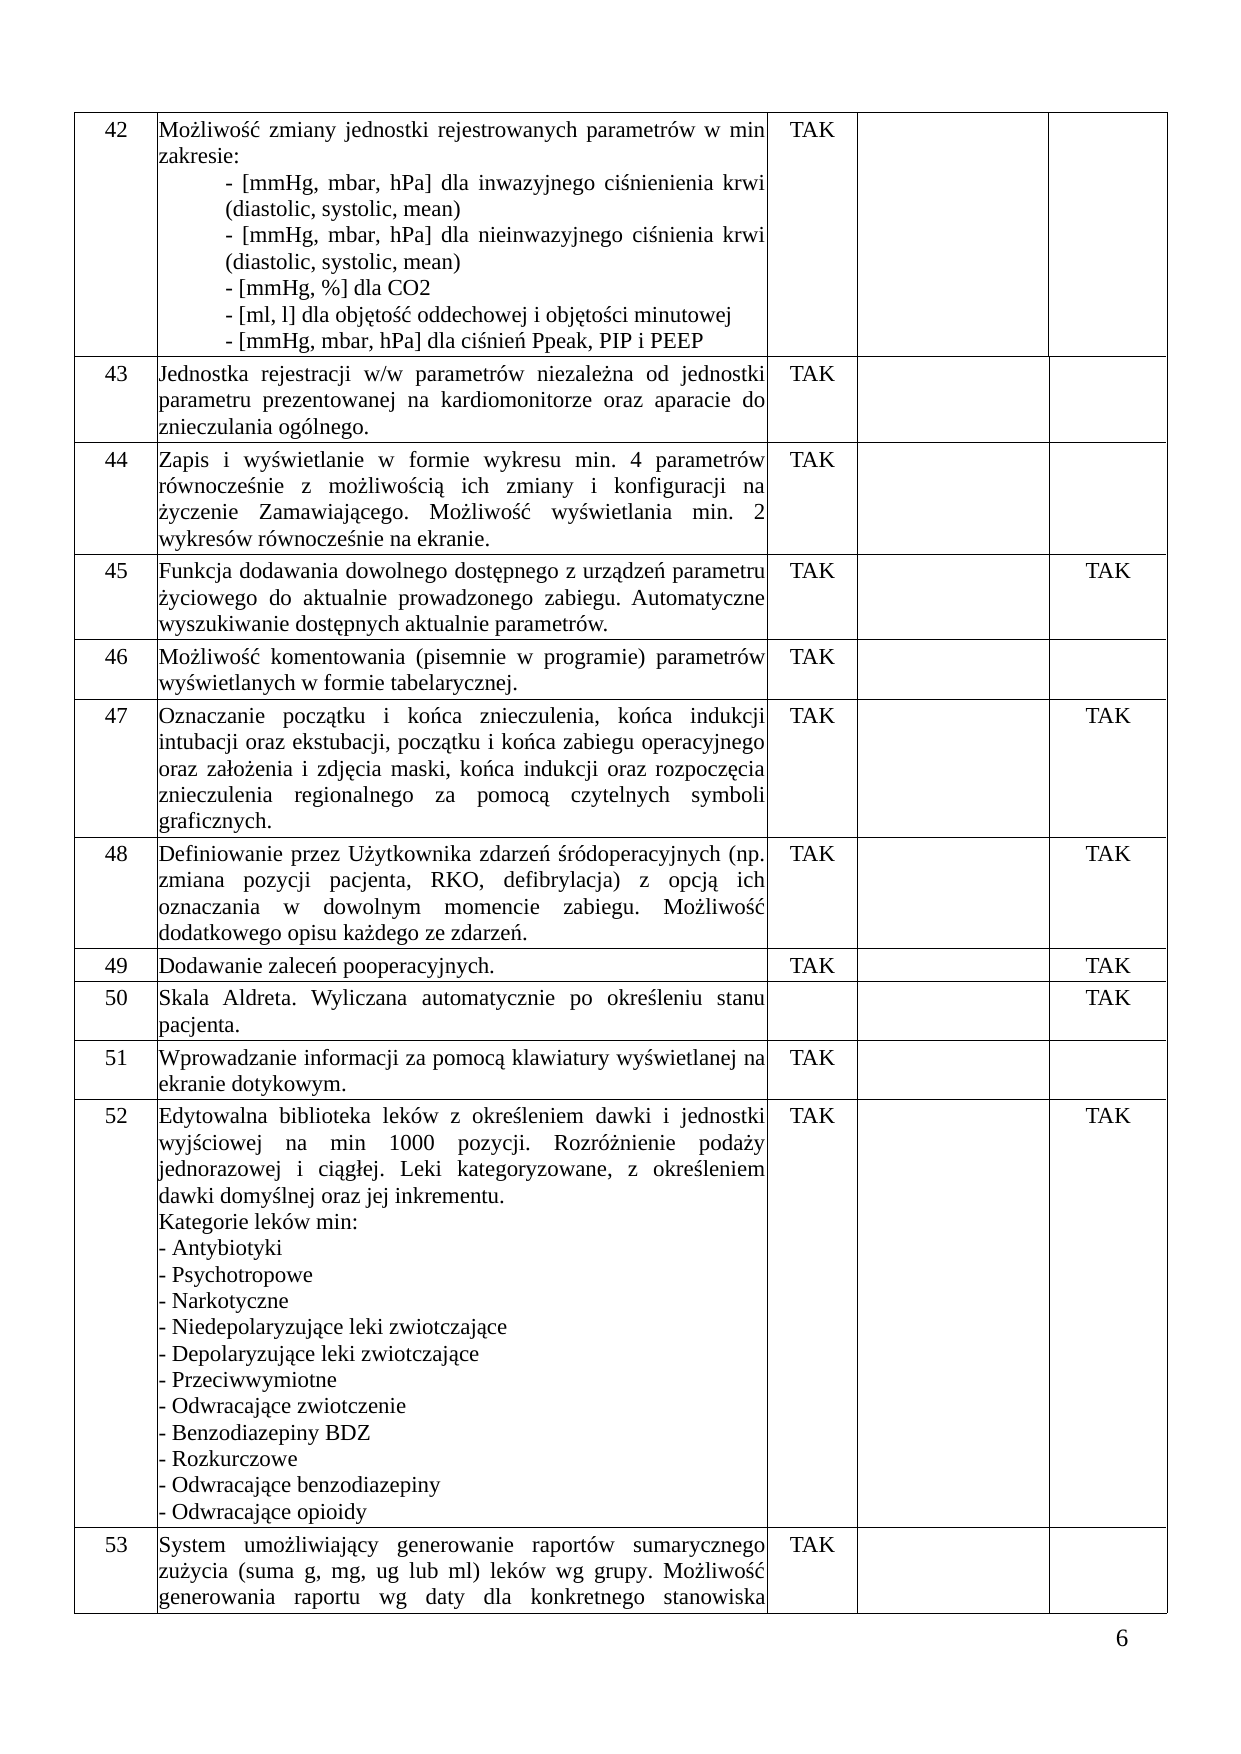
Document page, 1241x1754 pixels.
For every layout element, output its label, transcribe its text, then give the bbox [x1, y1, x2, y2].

table_cell [858, 982, 1049, 1040]
table_cell TAK [1050, 1099, 1167, 1527]
table_cell Jednostka rejestracji w/w parametrów niezależna od jednostki parametru prezentowanej na kardiomonitorze oraz aparacie do znieczulania ogólnego. [158, 357, 767, 442]
table_cell 47 [75, 700, 157, 837]
table_cell [858, 357, 1049, 442]
table_cell 44 [75, 443, 157, 554]
table_cell [858, 640, 1049, 698]
table_cell Zapis i wyświetlanie w formie wykresu min. 4 parametrów równocześnie z możliwością ich zmiany i konfiguracji na życzenie Zamawiającego. Możliwość wyświetlania min. 2 wykresów równocześnie na ekranie. [158, 443, 767, 554]
table_cell Oznaczanie początku i końca znieczulenia, końca indukcji intubacji oraz ekstubacji, początku i końca zabiegu operacyjnego oraz założenia i zdjęcia maski, końca indukcji oraz rozpoczęcia znieczulenia regionalnego za pomocą czytelnych symboli graficznych. [158, 700, 767, 837]
table_cell [1050, 442, 1167, 554]
table_cell TAK [1050, 981, 1167, 1040]
table_cell TAK [768, 357, 857, 442]
table_cell TAK [1050, 699, 1167, 837]
table_cell [858, 113, 1048, 356]
table_cell TAK [768, 700, 857, 837]
table_cell TAK [768, 555, 857, 639]
table_cell [858, 555, 1049, 639]
table_cell 51 [75, 1041, 157, 1099]
table_cell 53 [75, 1528, 157, 1613]
table_cell [858, 949, 1049, 981]
table_cell Funkcja dodawania dowolnego dostępnego z urządzeń parametru życiowego do aktualnie prowadzonego zabiegu. Automatyczne wyszukiwanie dostępnych aktualnie parametrów. [158, 555, 767, 639]
table_cell 46 [75, 640, 157, 698]
table_cell Możliwość komentowania (pisemnie w programie) parametrów wyświetlanych w formie tabelarycznej. [158, 640, 767, 698]
table_cell TAK [768, 640, 857, 698]
table_cell 48 [75, 838, 157, 948]
table_cell Definiowanie przez Użytkownika zdarzeń śródoperacyjnych (np. zmiana pozycji pacjenta, RKO, defibrylacja) z opcją ich oznaczania w dowolnym momencie zabiegu. Możliwość dodatkowego opisu każdego ze zdarzeń. [158, 838, 767, 948]
table_cell Edytowalna biblioteka leków z określeniem dawki i jednostki wyjściowej na min 1000 pozycji. Rozróżnienie podaży jednorazowej i ciągłej. Leki kategoryzowane, z określeniem dawki domyślnej oraz jej inkrementu. Kategorie leków min: - Antybiotyki - Psychotropowe - Narkotyczne - Niedepolaryzujące leki zwiotczające - Depolaryzujące leki zwiotczające - Przeciwwymiotne - Odwracające zwiotczenie - Benzodiazepiny BDZ - Rozkurczowe - Odwracające benzodiazepiny - Odwracające opioidy [158, 1100, 767, 1527]
table_cell [858, 838, 1049, 948]
table_cell TAK [1050, 837, 1167, 948]
table_cell Możliwość zmiany jednostki rejestrowanych parametrów w min zakresie: - [mmHg, mbar, hPa] dla inwazyjnego ciśnienienia krwi (diastolic, systolic, mean) - [mmHg, mbar, hPa] dla nieinwazyjnego ciśnienia krwi (diastolic, systolic, mean) - [mmHg, %] dla CO2 - [ml, l] dla objętość oddechowej i objętości minutowej - [mmHg, mbar, hPa] dla ciśnień Ppeak, PIP i PEEP [158, 113, 767, 356]
table_cell 52 [75, 1100, 157, 1527]
table_cell Wprowadzanie informacji za pomocą klawiatury wyświetlanej na ekranie dotykowym. [158, 1041, 767, 1099]
table_cell [858, 1100, 1049, 1527]
table_cell 43 [75, 357, 157, 442]
table_cell TAK [768, 1100, 857, 1527]
table_cell [768, 982, 857, 1040]
table_cell Dodawanie zaleceń pooperacyjnych. [158, 949, 767, 981]
table_cell TAK [1050, 554, 1167, 639]
table_cell TAK [768, 838, 857, 948]
table_cell [1050, 1527, 1167, 1613]
table_cell 49 [75, 949, 157, 981]
table_cell [1050, 1040, 1167, 1099]
table_cell [858, 443, 1049, 554]
table_cell 50 [75, 982, 157, 1040]
table_cell [858, 1528, 1049, 1613]
table_cell TAK [768, 443, 857, 554]
table_cell TAK [768, 1041, 857, 1099]
table_cell [1050, 356, 1167, 442]
table_cell Skala Aldreta. Wyliczana automatycznie po określeniu stanu pacjenta. [158, 982, 767, 1040]
table_cell [1050, 639, 1167, 698]
table_cell [858, 700, 1049, 837]
table_cell 42 [75, 113, 157, 356]
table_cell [158, 1528, 767, 1613]
table_cell TAK [1050, 948, 1167, 981]
table_cell TAK [768, 1528, 857, 1613]
table_cell 45 [75, 555, 157, 639]
table_cell [1049, 113, 1167, 356]
table_cell TAK [768, 113, 857, 356]
table_cell TAK [768, 949, 857, 981]
table_cell [858, 1041, 1049, 1099]
